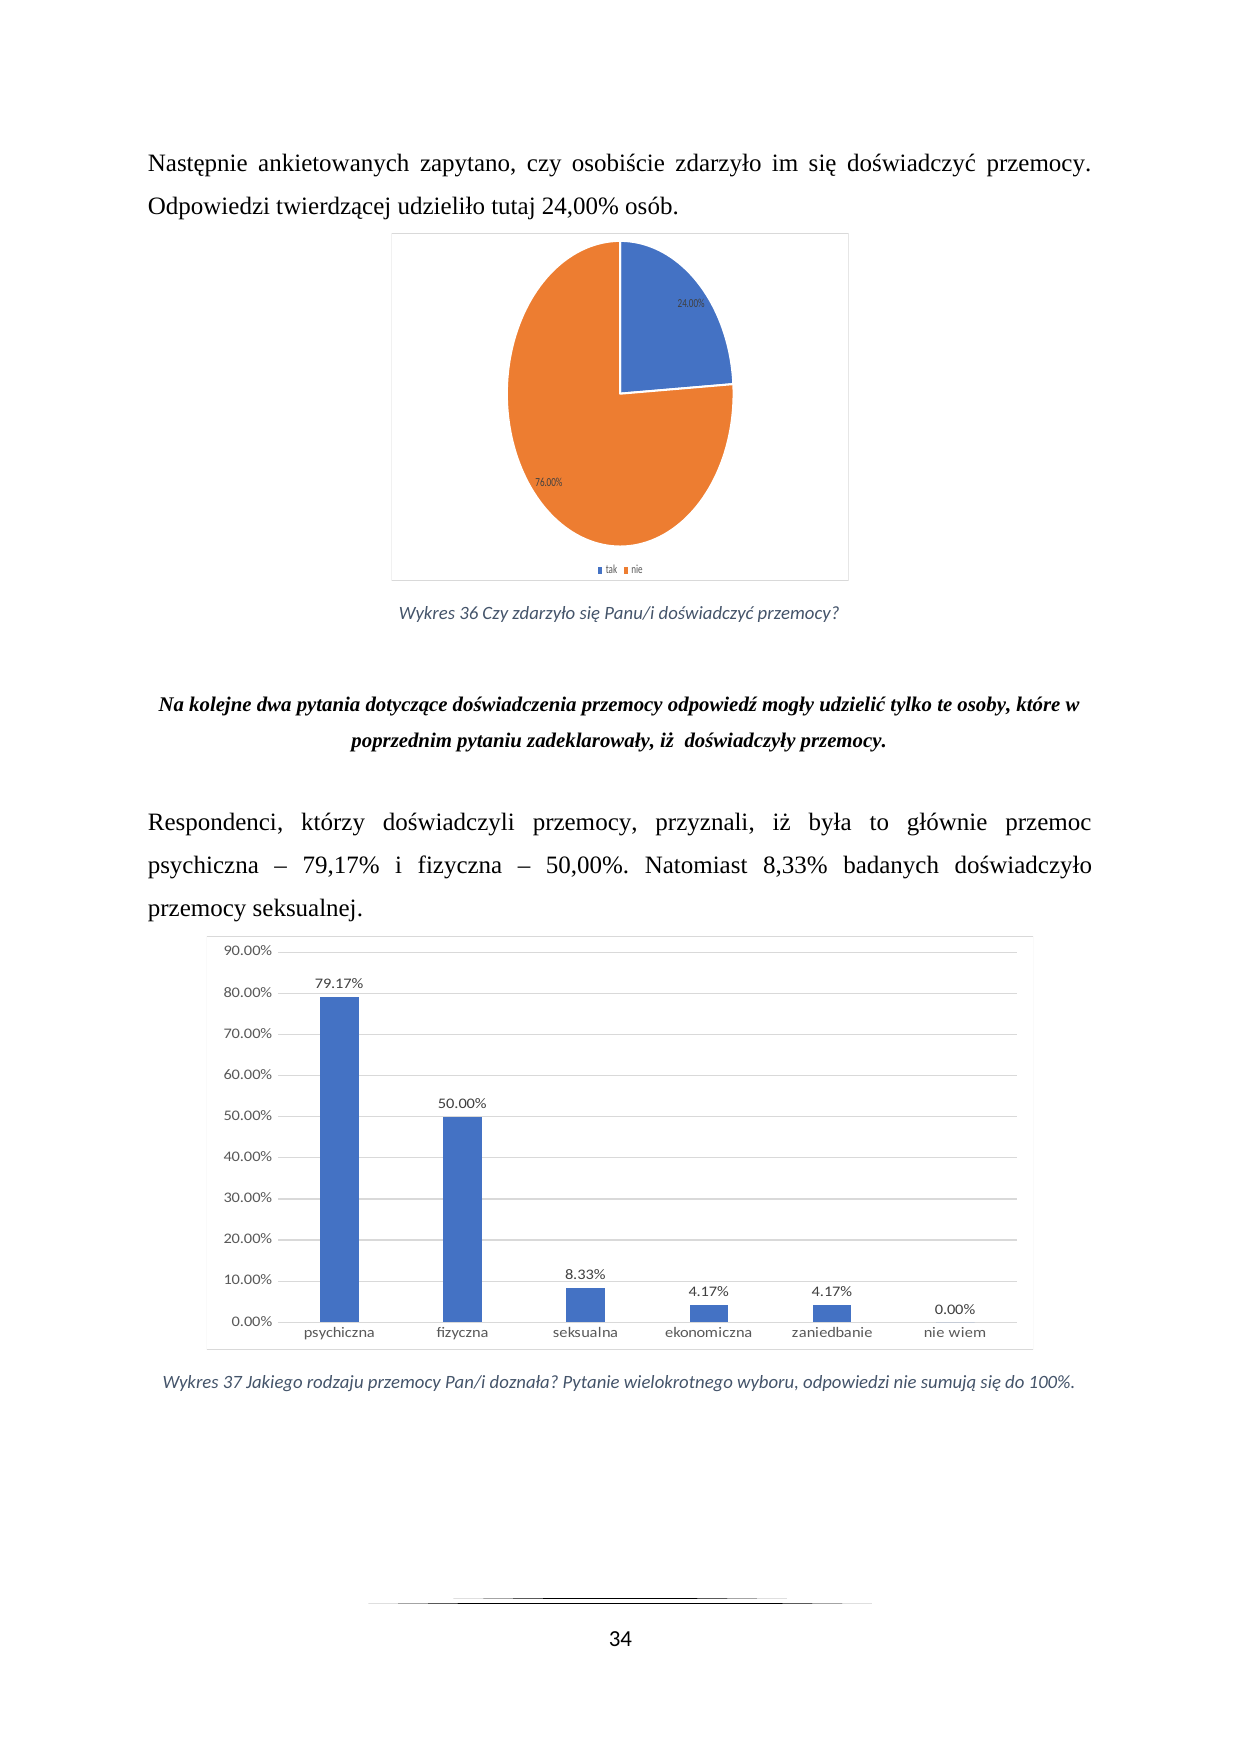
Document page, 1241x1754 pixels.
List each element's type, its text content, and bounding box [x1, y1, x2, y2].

text Na kolejne dwa pytania dotyczące doświadczenia przemocy odpowiedź mogły udzielić tylko te osoby, które w poprzednim pytaniu zadeklarowały, iż doświadczyły przemocy. [148, 692, 1093, 752]
text Następnie ankietowanych zapytano, czy osobiście zdarzyło im się doświadczyć przemocy. Odpowiedzi twierdzącej udzieliło tutaj 24,00% osób. [148, 148, 1093, 219]
text Respondenci, którzy doświadczyli przemocy, przyznali, iż była to głównie przemoc psychiczna – 79,17% i fizyczna – 50,00%. Natomiast 8,33% badanych doświadczyło przemocy seksualnej. [148, 807, 1093, 922]
